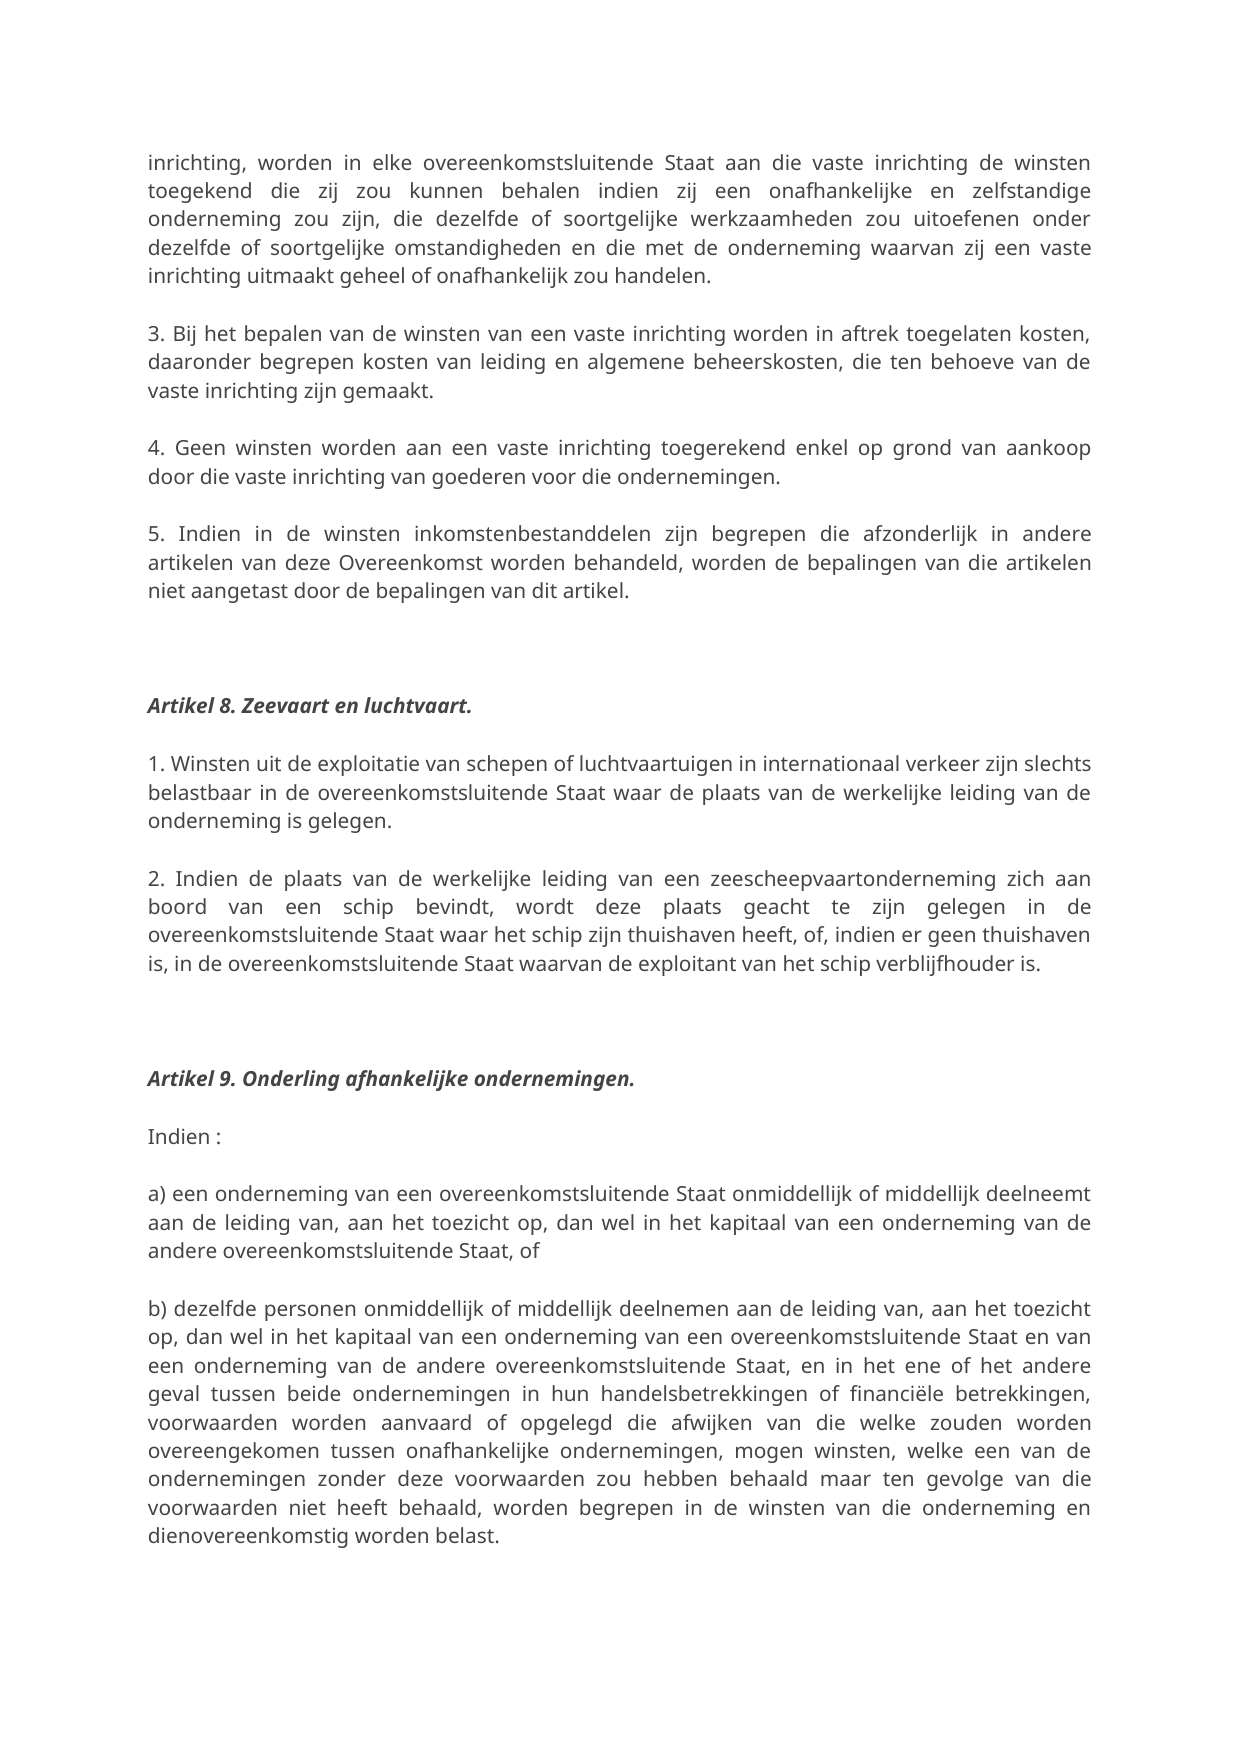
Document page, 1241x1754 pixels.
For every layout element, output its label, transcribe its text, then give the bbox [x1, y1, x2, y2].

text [148, 148, 1093, 290]
text Artikel 8. Zeevaart en luchtvaart. [148, 692, 1093, 720]
text 4. Geen winsten worden aan een vaste inrichting toegerekend enkel op grond van aankoop door die vaste inrichting van goederen voor die ondernemingen. [148, 433, 1093, 490]
text a) een onderneming van een overeenkomstsluitende Staat onmiddellijk of middellijk deelneemt aan de leiding van, aan het toezicht op, dan wel in het kapitaal van een onderneming van de andere overeenkomstsluitende Staat, of [148, 1179, 1093, 1265]
text Indien : [148, 1122, 1093, 1150]
text 3. Bij het bepalen van de winsten van een vaste inrichting worden in aftrek toegelaten kosten, daaronder begrepen kosten van leiding en algemene beheerskosten, die ten behoeve van de vaste inrichting zijn gemaakt. [148, 319, 1093, 404]
text b) dezelfde personen onmiddellijk of middellijk deelnemen aan de leiding van, aan het toezicht op, dan wel in het kapitaal van een onderneming van een overeenkomstsluitende Staat en van een onderneming van de andere overeenkomstsluitende Staat, en in het ene of het andere geval tussen beide ondernemingen in hun handelsbetrekkingen of financiële betrekkingen, voorwaarden worden aanvaard of opgelegd die afwijken van die welke zouden worden overeengekomen tussen onafhankelijke ondernemingen, mogen winsten, welke een van de ondernemingen zonder deze voorwaarden zou hebben behaald maar ten gevolge van die voorwaarden niet heeft behaald, worden begrepen in de winsten van die onderneming en dienovereenkomstig worden belast. [148, 1294, 1093, 1550]
text 2. Indien de plaats van de werkelijke leiding van een zeescheepvaartonderneming zich aan boord van een schip bevindt, wordt deze plaats geacht te zijn gelegen in de overeenkomstsluitende Staat waar het schip zijn thuishaven heeft, of, indien er geen thuishaven is, in de overeenkomstsluitende Staat waarvan de exploitant van het schip verblijfhouder is. [148, 864, 1093, 977]
text 5. Indien in de winsten inkomstenbestanddelen zijn begrepen die afzonderlijk in andere artikelen van deze Overeenkomst worden behandeld, worden de bepalingen van die artikelen niet aangetast door de bepalingen van dit artikel. [148, 519, 1093, 605]
text Artikel 9. Onderling afhankelijke ondernemingen. [148, 1064, 1093, 1093]
text 1. Winsten uit de exploitatie van schepen of luchtvaartuigen in internationaal verkeer zijn slechts belastbaar in de overeenkomstsluitende Staat waar de plaats van de werkelijke leiding van de onderneming is gelegen. [148, 749, 1093, 834]
